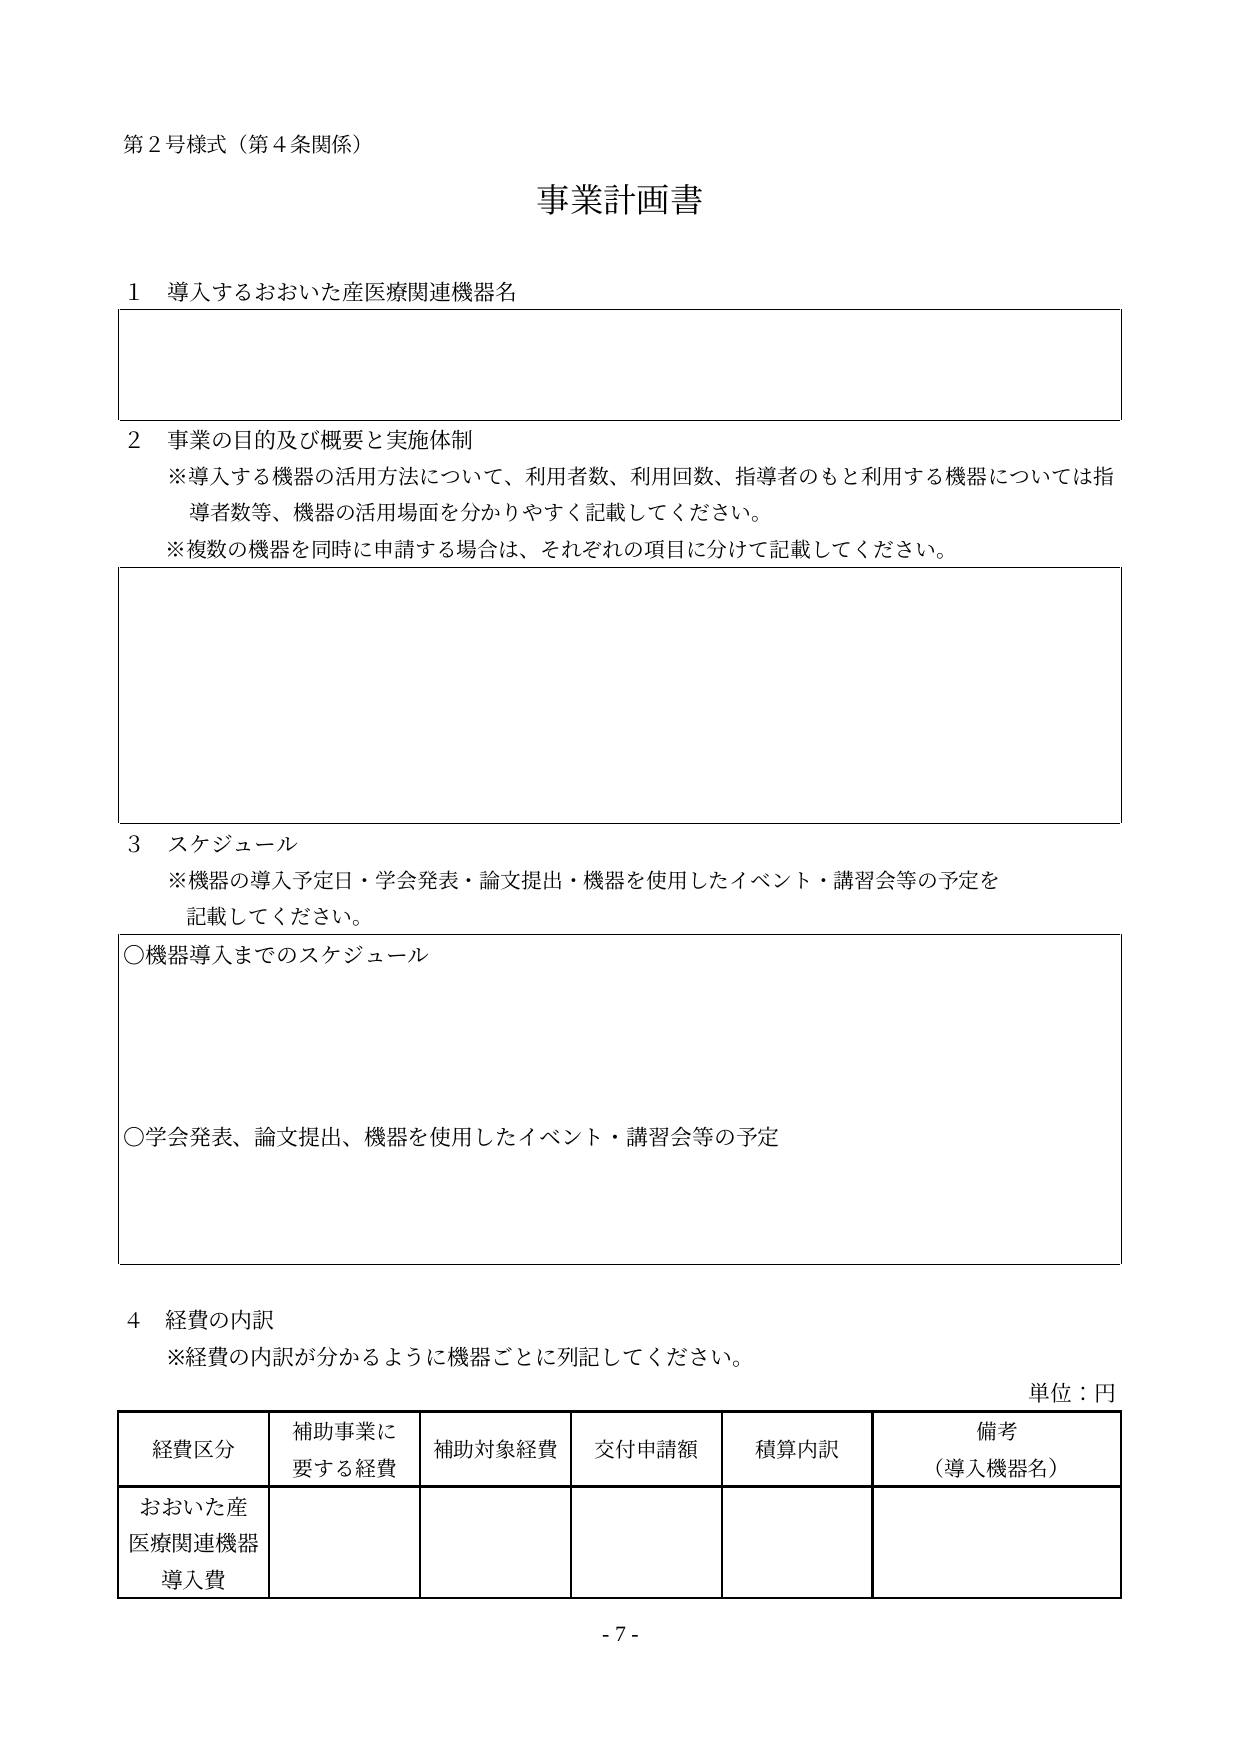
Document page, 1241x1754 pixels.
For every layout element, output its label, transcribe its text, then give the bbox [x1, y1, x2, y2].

table_cell ４ 経費の内訳 ※経費の内訳が分かるように機器ごとに列記してください。 単位：円 [119, 1265, 1120, 1410]
table_cell [874, 1488, 1120, 1597]
table_cell [421, 1488, 570, 1597]
table_cell [270, 1488, 419, 1597]
table_cell 補助対象経費 [421, 1413, 570, 1485]
table_cell 経費区分 [119, 1413, 268, 1485]
table_cell [119, 568, 1121, 823]
table_cell 補助事業に 要する経費 [270, 1413, 419, 1485]
table_header 第２号様式（第４条関係） 事業計画書 [119, 125, 1120, 234]
table_cell おおいた産 医療関連機器導入費 [119, 1488, 268, 1597]
table_cell ２ 事業の目的及び概要と実施体制 ※導入する機器の活用方法について、利用者数、利用回数、指導者のもと利用する機器については指導者数等、機器の活用場面を分かりやすく記載してください。 ※複数の機器を同時に申請する場合は、それぞれの項目に分けて記載してください。 [119, 421, 1120, 567]
table_cell 交付申請額 [572, 1413, 721, 1485]
table_cell 備考 （導入機器名） [874, 1413, 1120, 1485]
table_cell [119, 310, 1121, 420]
table_cell １ 導入するおおいた産医療関連機器名 [119, 236, 1120, 309]
table_cell [723, 1488, 871, 1597]
table_cell [572, 1488, 721, 1597]
table_cell 積算内訳 [723, 1413, 871, 1485]
table_cell 〇機器導入までのスケジュール 〇学会発表、論文提出、機器を使用したイベント・講習会等の予定 [119, 935, 1121, 1263]
table_cell ３ スケジュール ※機器の導入予定日・学会発表・論文提出・機器を使用したイベント・講習会等の予定を 記載してください。 [119, 824, 1120, 934]
